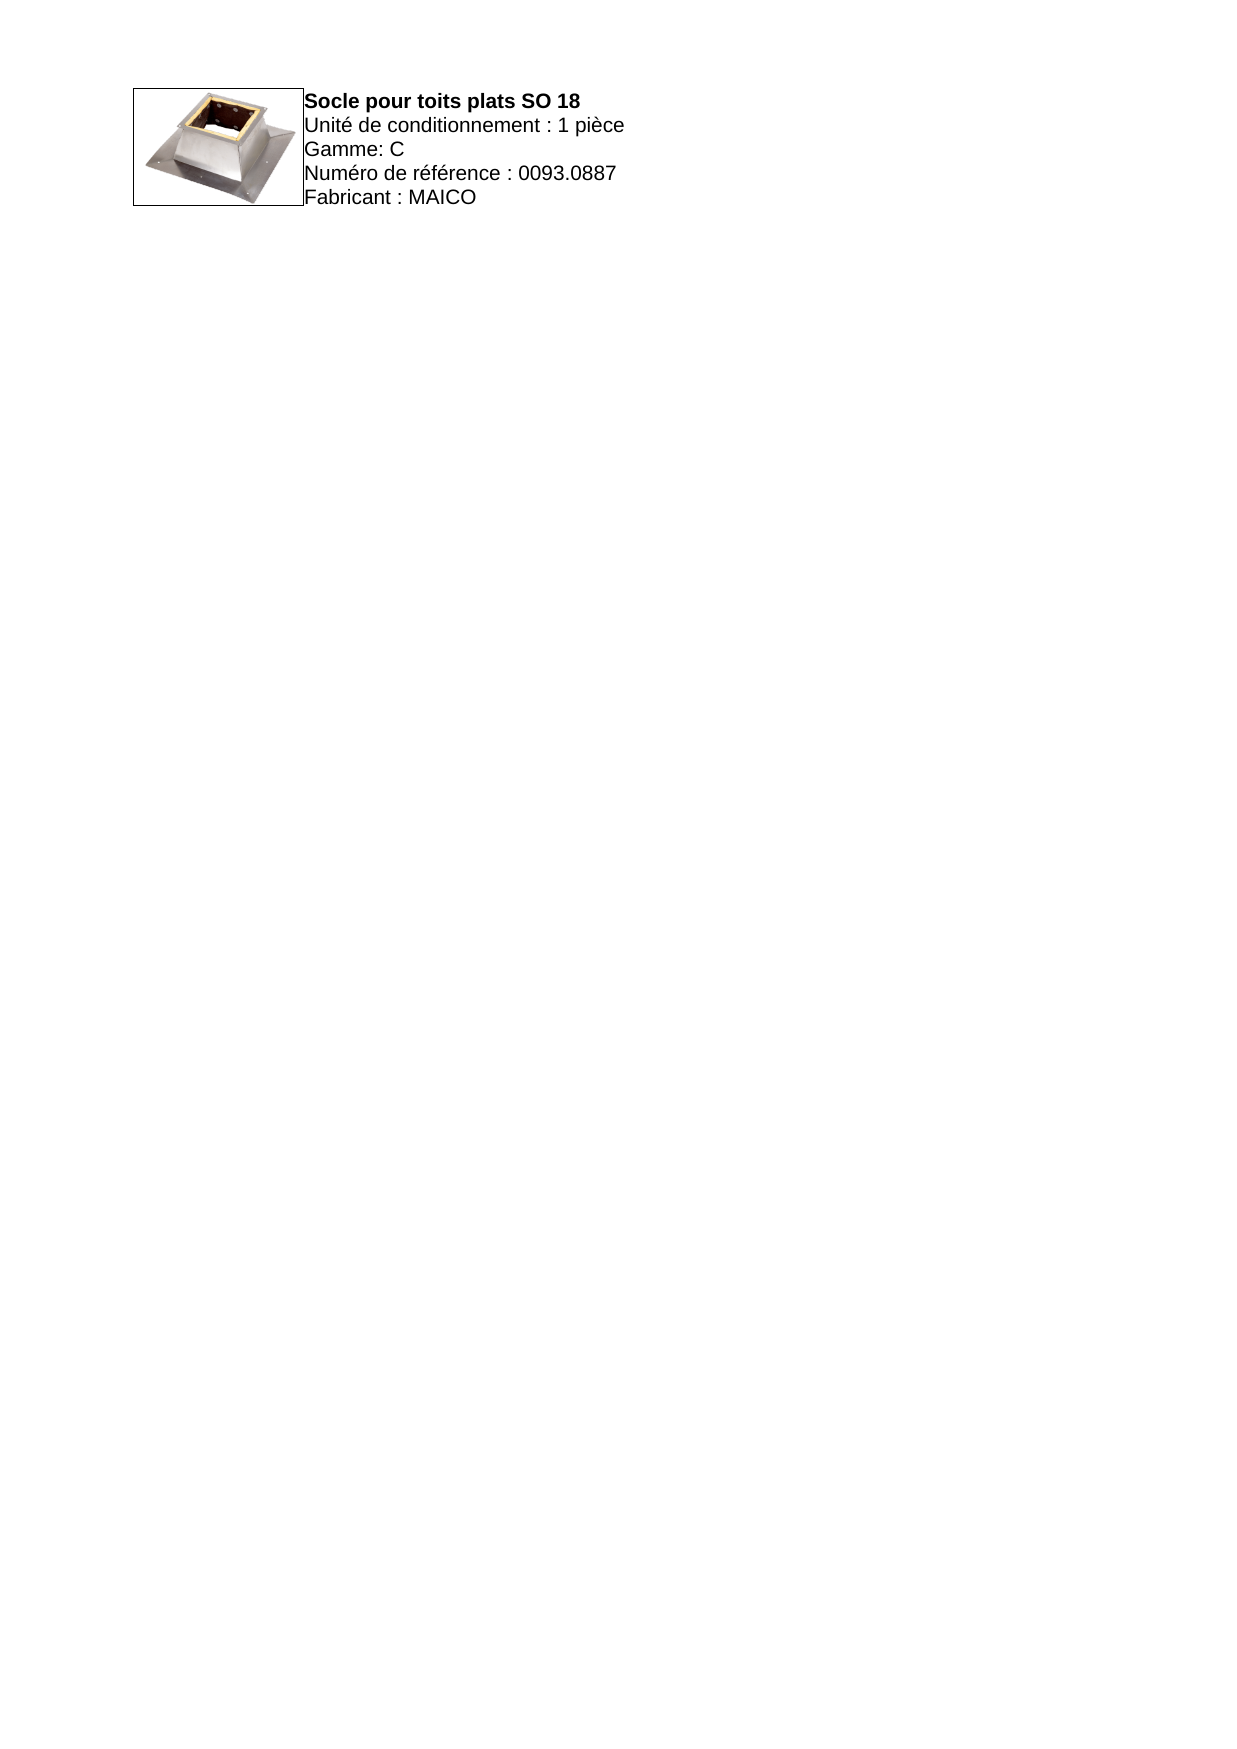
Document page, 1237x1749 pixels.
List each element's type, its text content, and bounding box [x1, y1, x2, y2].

picture [134, 89, 303, 205]
text Socle pour toits plats SO 18Unité de conditionnement : 1 pièceGamme: C Numéro de référence : 0093.0887Fabricant : MAICO [133, 89, 1148, 208]
